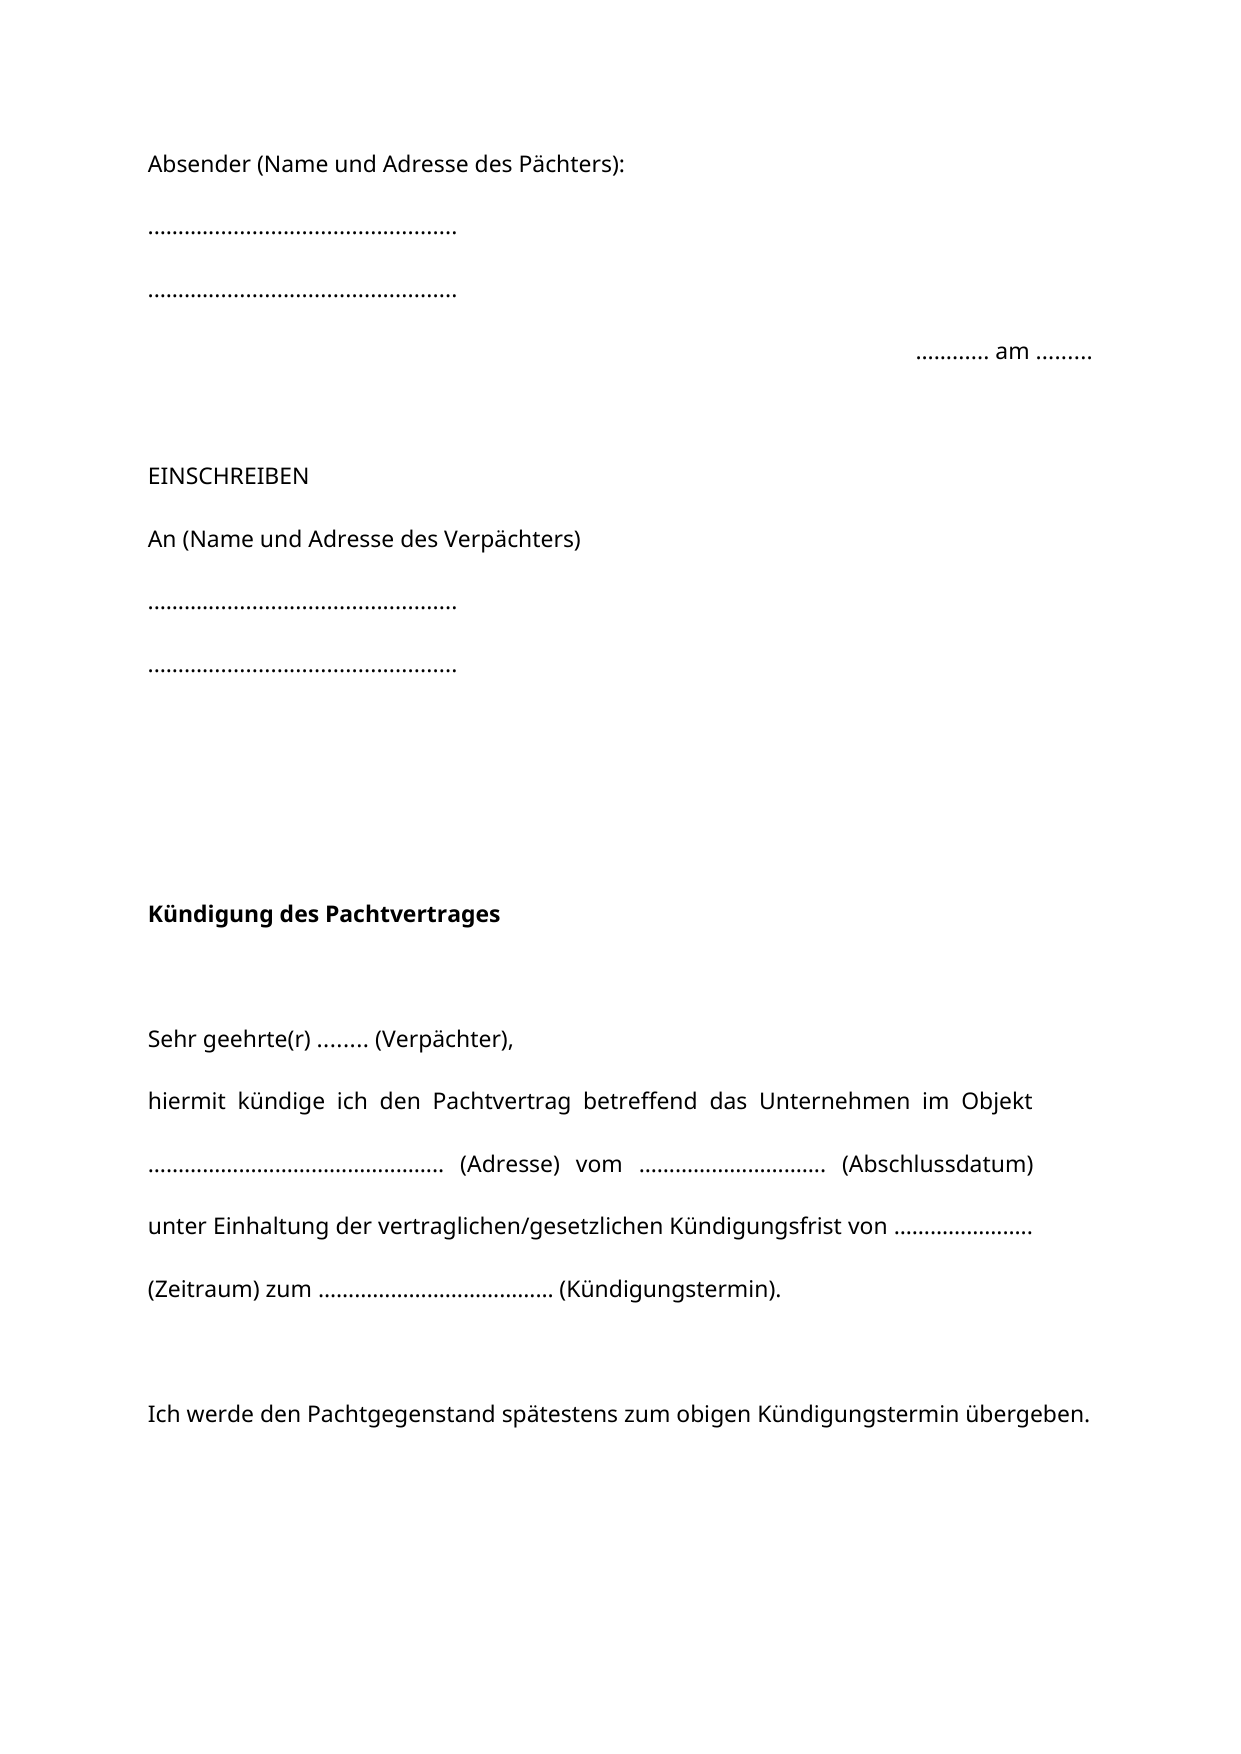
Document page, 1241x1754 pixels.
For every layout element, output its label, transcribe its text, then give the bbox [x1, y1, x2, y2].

text hiermit kündige ich den Pachtvertrag betreffend das Unternehmen im Objekt …………………………………..…….. (Adresse) vom …………………………. (Abschlussdatum) unter Einhaltung der vertraglichen/gesetzlichen Kündigungsfrist von ………………….. (Zeitraum) zum ………………………………… (Kündigungstermin). [148, 1085, 1033, 1304]
text Ich werde den Pachtgegenstand spätestens zum obigen Kündigungstermin übergeben. [148, 1398, 1093, 1429]
text Kündigung des Pachtvertrages [148, 898, 1093, 929]
text am [148, 335, 1093, 366]
text Absender (Name und Adresse des Pächters): [148, 148, 1093, 179]
text EINSCHREIBEN [148, 460, 1093, 491]
text An (Name und Adresse des Verpächters) [148, 523, 1093, 554]
text Sehr geehrte(r) (Verpächter), [148, 1023, 1093, 1054]
